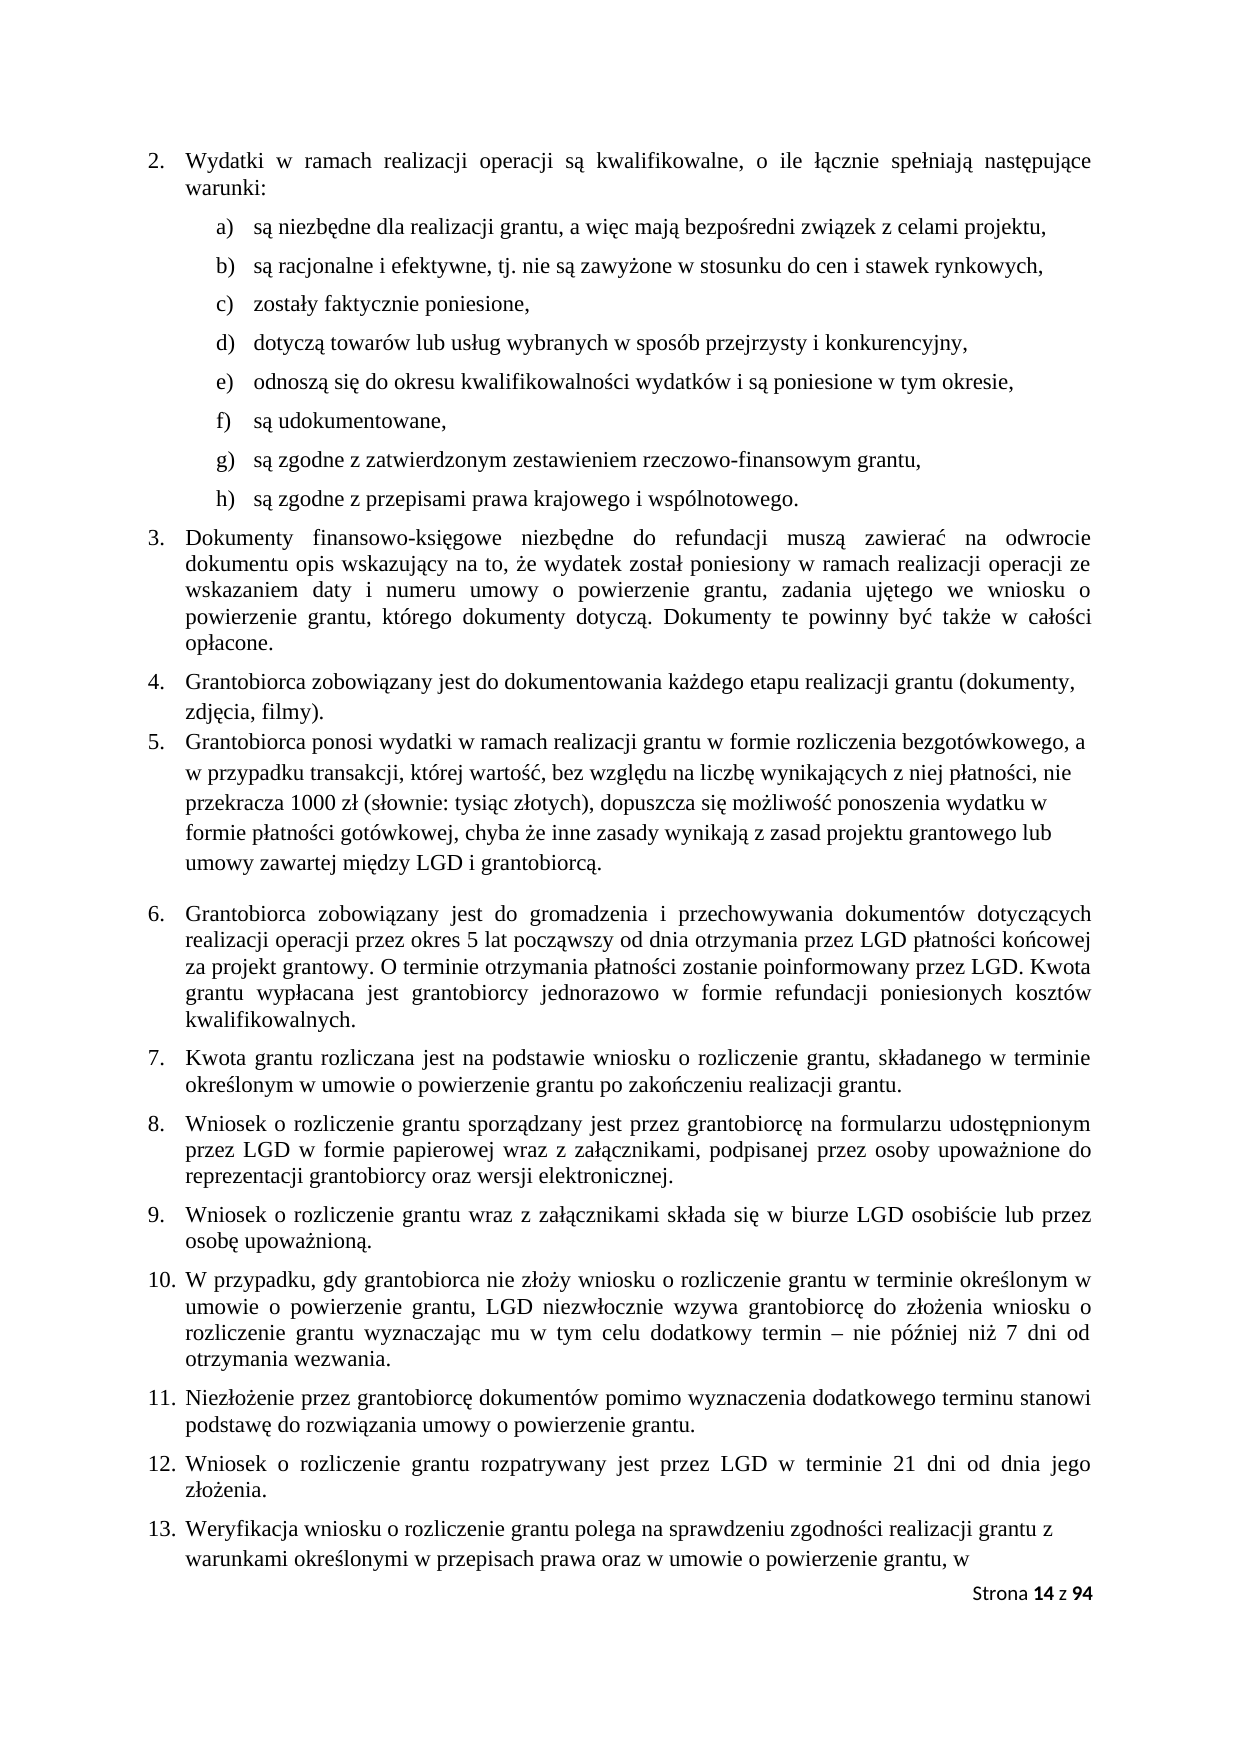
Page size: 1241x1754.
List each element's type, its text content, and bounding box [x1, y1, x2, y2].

subtitle są racjonalne i efektywne, tj. nie są zawyżone w stosunku do cen i stawek rynkowych, [216, 252, 1093, 278]
subtitle odnoszą się do okresu kwalifikowalności wydatków i są poniesione w tym okresie, [216, 368, 1093, 394]
subtitle Wydatki w ramach realizacji operacji są kwalifikowalne, o ile łącznie spełniają następujące warunki: [148, 148, 1093, 200]
subtitle Grantobiorca zobowiązany jest do gromadzenia i przechowywania dokumentów dotyczących realizacji operacji przez okres 5 lat począwszy od dnia otrzymania przez LGD płatności końcowej za projekt grantowy. O terminie otrzymania płatności zostanie poinformowany przez LGD. Kwota grantu wypłacana jest grantobiorcy jednorazowo w formie refundacji poniesionych kosztów kwalifikowalnych. [148, 900, 1093, 1032]
subtitle Kwota grantu rozliczana jest na podstawie wniosku o rozliczenie grantu, składanego w terminie określonym w umowie o powierzenie grantu po zakończeniu realizacji grantu. [148, 1044, 1093, 1097]
subtitle Wniosek o rozliczenie grantu rozpatrywany jest przez LGD w terminie 21 dni od dnia jego złożenia. [148, 1449, 1093, 1502]
subtitle Wniosek o rozliczenie grantu wraz z załącznikami składa się w biurze LGD osobiście lub przez osobę upoważnioną. [148, 1201, 1093, 1254]
subtitle dotyczą towarów lub usług wybranych w sposób przejrzysty i konkurencyjny, [216, 329, 1093, 356]
subtitle Wniosek o rozliczenie grantu sporządzany jest przez grantobiorcę na formularzu udostępnionym przez LGD w formie papierowej wraz z załącznikami, podpisanej przez osoby upoważnione do reprezentacji grantobiorcy oraz wersji elektronicznej. [148, 1110, 1093, 1189]
subtitle są zgodne z przepisami prawa krajowego i wspólnotowego. [216, 485, 1093, 511]
subtitle W przypadku, gdy grantobiorca nie złoży wniosku o rozliczenie grantu w terminie określonym w umowie o powierzenie grantu, LGD niezwłocznie wzywa grantobiorcę do złożenia wniosku o rozliczenie grantu wyznaczając mu w tym celu dodatkowy termin – nie później niż 7 dni od otrzymania wezwania. [148, 1266, 1093, 1372]
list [148, 1515, 1093, 1571]
list Grantobiorca zobowiązany jest do dokumentowania każdego etapu realizacji grantu (dokumenty, zdjęcia, filmy). [148, 668, 1093, 724]
subtitle są zgodne z zatwierdzonym zestawieniem rzeczowo-finansowym grantu, [216, 446, 1093, 472]
subtitle Dokumenty finansowo-księgowe niezbędne do refundacji muszą zawierać na odwrocie dokumentu opis wskazujący na to, że wydatek został poniesiony w ramach realizacji operacji ze wskazaniem daty i numeru umowy o powierzenie grantu, zadania ujętego we wniosku o powierzenie grantu, którego dokumenty dotyczą. Dokumenty te powinny być także w całości opłacone. [148, 524, 1093, 655]
subtitle są udokumentowane, [216, 407, 1093, 433]
subtitle Niezłożenie przez grantobiorcę dokumentów pomimo wyznaczenia dodatkowego terminu stanowi podstawę do rozwiązania umowy o powierzenie grantu. [148, 1384, 1093, 1437]
list Grantobiorca ponosi wydatki w ramach realizacji grantu w formie rozliczenia bezgotówkowego, a w przypadku transakcji, której wartość, bez względu na liczbę wynikających z niej płatności, nie przekracza 1000 zł (słownie: tysiąc złotych), dopuszcza się możliwość ponoszenia wydatku w formie płatności gotówkowej, chyba że inne zasady wynikają z zasad projektu grantowego lub umowy zawartej między LGD i grantobiorcą. [148, 728, 1093, 876]
subtitle zostały faktycznie poniesione, [216, 291, 1093, 317]
subtitle są niezbędne dla realizacji grantu, a więc mają bezpośredni związek z celami projektu, [216, 213, 1093, 239]
